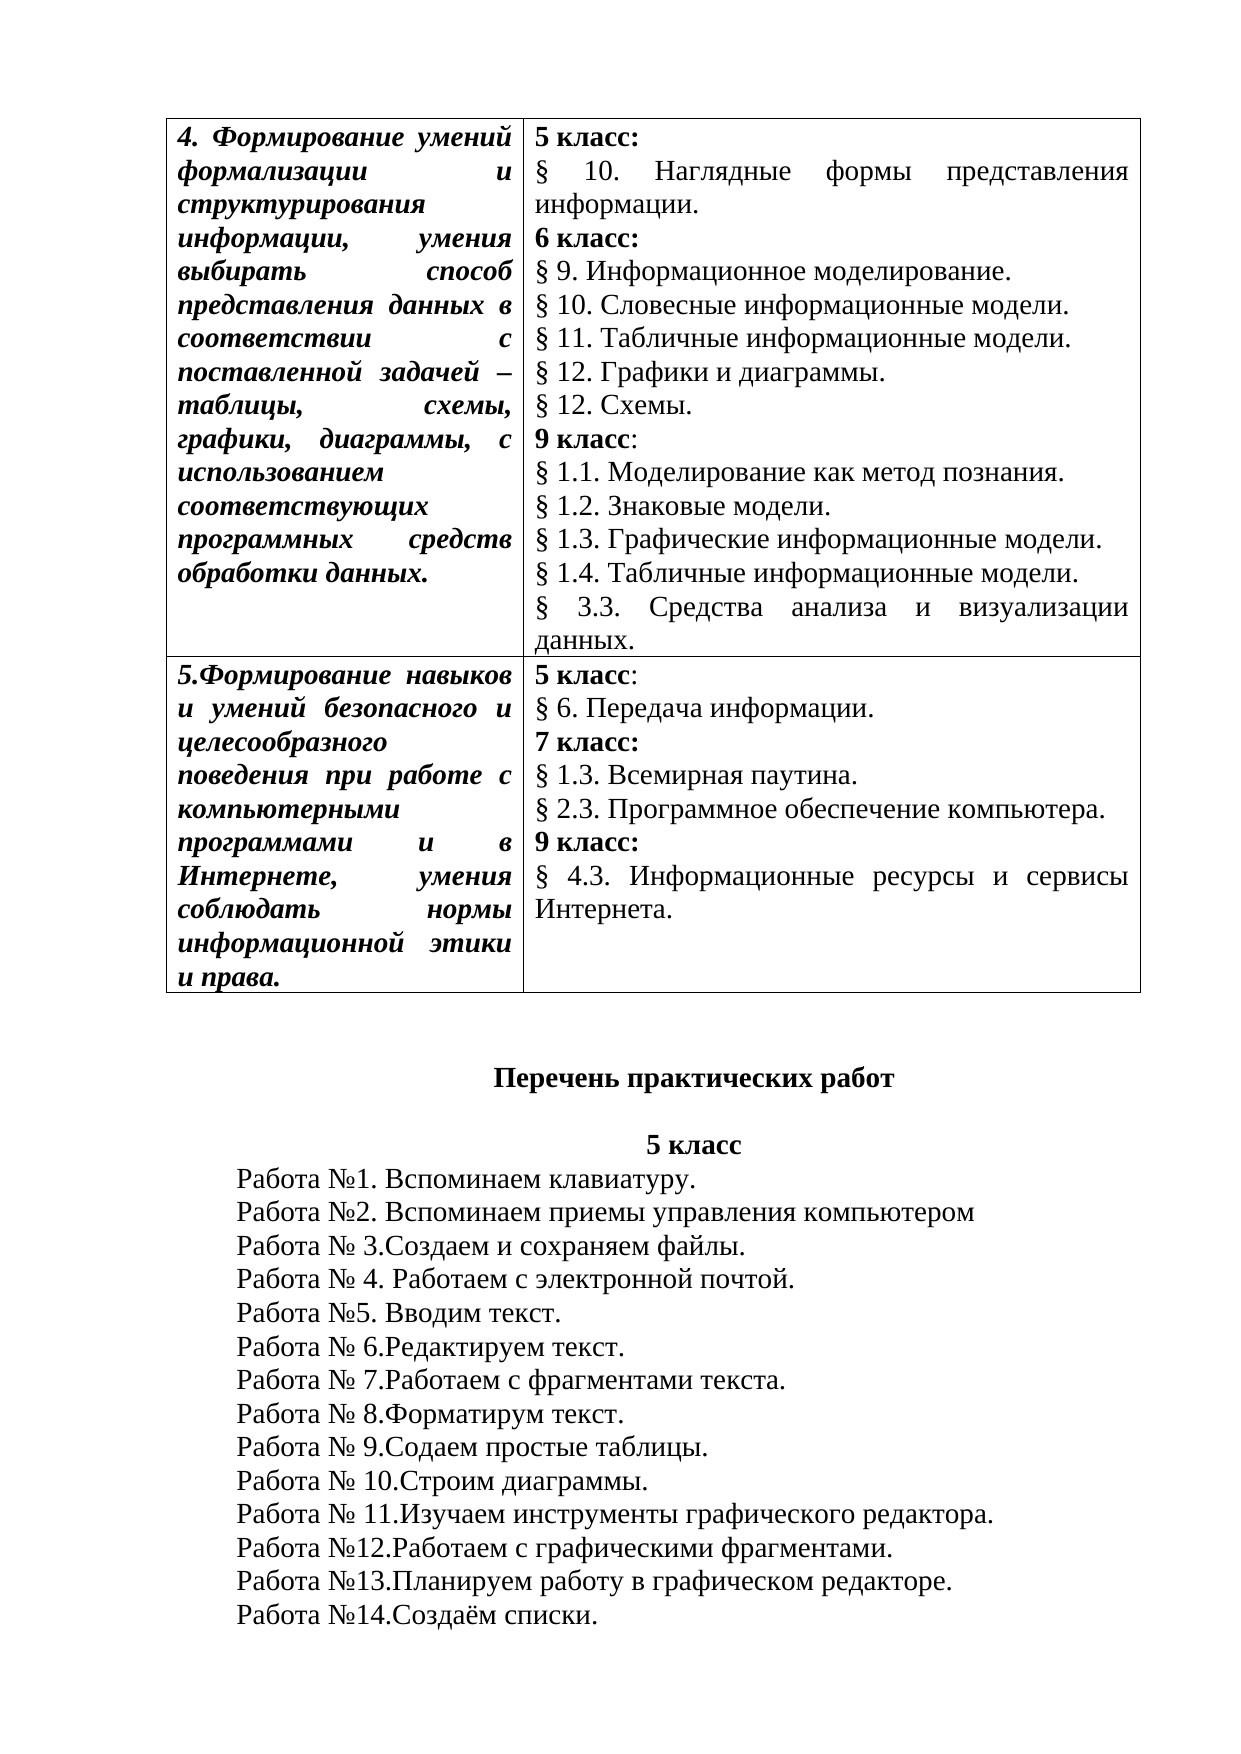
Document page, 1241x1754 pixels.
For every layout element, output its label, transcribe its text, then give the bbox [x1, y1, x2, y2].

text Работа № 7.Работаем с фрагментами текста. [177, 1362, 1152, 1396]
text Работа №1. Вспоминаем клавиатуру. [177, 1161, 1152, 1194]
text Работа №13.Планируем работу в графическом редакторе. [177, 1563, 1152, 1597]
text Работа №12.Работаем с графическими фрагментами. [177, 1530, 1152, 1563]
text Работа №5. Вводим текст. [177, 1295, 1152, 1329]
text Перечень практических работ [177, 1060, 1152, 1094]
text Работа № 6.Редактируем текст. [177, 1329, 1152, 1362]
table_cell 5 класс: 10. Наглядные формы представления информации. 6 класс: 9. Информационное моделирование. 10. Словесные информационные модели. 11. Табличные информационные модели. 12. Графики и диаграммы. 12. Схемы. 9 класс: 1.1. Моделирование как метод познания. 1.2. Знаковые модели. 1.3. Графические информационные модели. 1.4. Табличные информационные модели. 3.3. Средства анализа и визуализации данных. [524, 119, 1140, 656]
text Работа № 3.Создаем и сохраняем файлы. [177, 1228, 1152, 1262]
table_cell 5.Формирование навыков и умений безопасного и целесообразного поведения при работе с компьютерными программами и в Интернете, умения соблюдать нормы информационной этики и права. [167, 657, 523, 992]
table_cell 4. Формирование умений формализации и структурирования информации, умения выбирать способ представления данных в соответствии с поставленной задачей – таблицы, схемы, графики, диаграммы, с использованием соответствующих программных средств обработки данных. [167, 119, 523, 656]
text Работа № 8.Форматирум текст. [177, 1396, 1152, 1429]
text Работа №2. Вспоминаем приемы управления компьютером [177, 1194, 1152, 1228]
text Работа № 4. Работаем с электронной почтой. [177, 1262, 1152, 1295]
text Работа № 10.Строим диаграммы. [177, 1463, 1152, 1496]
table_cell 5 класс: § 6. Передача информации. 7 класс: 1.3. Всемирная паутина. 2.3. Программное обеспечение компьютера. 9 класс: 4.3. Информационные ресурсы и сервисы Интернета. [524, 657, 1140, 992]
text Работа №14.Создаём списки. [177, 1597, 1152, 1631]
text 5 класс [177, 1127, 1152, 1161]
text Работа № 9.Содаем простые таблицы. [177, 1429, 1152, 1463]
text Работа № 11.Изучаем инструменты графического редактора. [177, 1496, 1152, 1530]
